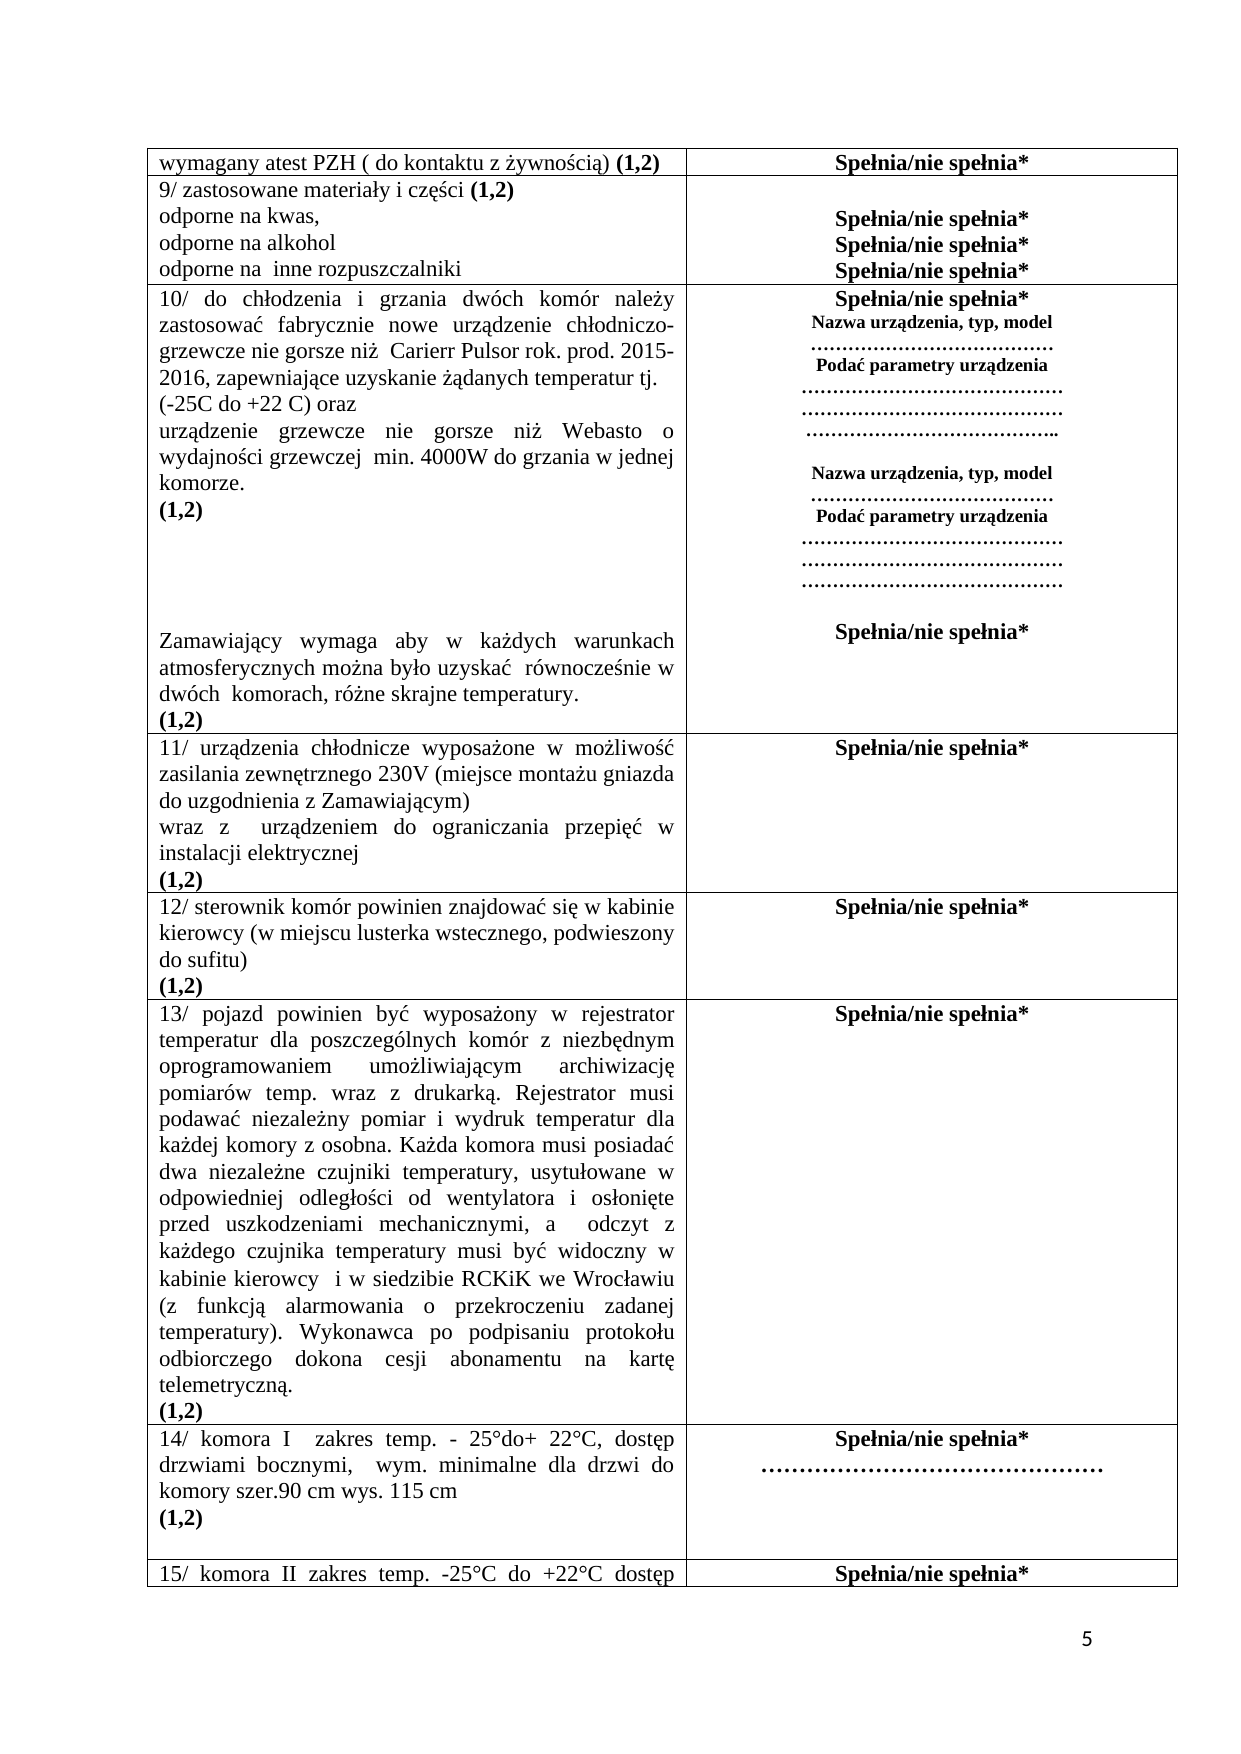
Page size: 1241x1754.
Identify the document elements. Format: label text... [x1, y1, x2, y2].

table_cell 11/ urządzenia chłodnicze wyposażone w możliwość zasilania zewnętrznego 230V (miejsce montażu gniazda do uzgodnienia z Zamawiającym) wraz z urządzeniem do ograniczania przepięć w instalacji elektrycznej (1,2) [148, 734, 686, 892]
table_cell 9/ zastosowane materiały i części (1,2) odporne na kwas, odporne na alkohol odporne na inne rozpuszczalniki [148, 176, 686, 284]
table_cell Spełnia/nie spełnia* Nazwa urządzenia, typ, model ………………………………… Podać parametry urządzenia …………………………………… …………………………………… ………………………………….. Nazwa urządzenia, typ, model ………………………………… Podać parametry urządzenia …………………………………… …………………………………… …………………………………… Spełnia/nie spełnia* [687, 285, 1177, 733]
table_cell Spełnia/nie spełnia* ……………………………………… [687, 1425, 1177, 1559]
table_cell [148, 149, 686, 175]
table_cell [687, 149, 1177, 175]
table_cell 14/ komora I zakres temp. - 25°do+ 22°C, dostęp drzwiami bocznymi, wym. minimalne dla drzwi do komory szer.90 cm wys. 115 cm (1,2) [148, 1425, 686, 1559]
table_cell Spełnia/nie spełnia* [687, 734, 1177, 892]
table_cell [687, 1560, 1177, 1586]
table_cell Spełnia/nie spełnia* [687, 893, 1177, 998]
table_cell Spełnia/nie spełnia* Spełnia/nie spełnia* Spełnia/nie spełnia* [687, 176, 1177, 284]
table_cell 10/ do chłodzenia i grzania dwóch komór należy zastosować fabrycznie nowe urządzenie chłodniczo-grzewcze nie gorsze niż Carierr Pulsor rok. prod. 2015-2016, zapewniające uzyskanie żądanych temperatur tj. (-25C do +22 C) oraz urządzenie grzewcze nie gorsze niż Webasto o wydajności grzewczej min. 4000W do grzania w jednej komorze. (1,2) Zamawiający wymaga aby w każdych warunkach atmosferycznych można było uzyskać równocześnie w dwóch komorach, różne skrajne temperatury. (1,2) [148, 285, 686, 733]
table_cell 13/ pojazd powinien być wyposażony w rejestrator temperatur dla poszczególnych komór z niezbędnym oprogramowaniem umożliwiającym archiwizację pomiarów temp. wraz z drukarką. Rejestrator musi podawać niezależny pomiar i wydruk temperatur dla każdej komory z osobna. Każda komora musi posiadać dwa niezależne czujniki temperatury, usytułowane w odpowiedniej odległości od wentylatora i osłonięte przed uszkodzeniami mechanicznymi, a odczyt z każdego czujnika temperatury musi być widoczny w kabinie kierowcy i w siedzibie RCKiK we Wrocławiu (z funkcją alarmowania o przekroczeniu zadanej temperatury). Wykonawca po podpisaniu protokołu odbiorczego dokona cesji abonamentu na kartę telemetryczną. (1,2) [148, 1000, 686, 1424]
table_cell Spełnia/nie spełnia* [687, 1000, 1177, 1424]
table_cell 12/ sterownik komór powinien znajdować się w kabinie kierowcy (w miejscu lusterka wstecznego, podwieszony do sufitu) (1,2) [148, 893, 686, 998]
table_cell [148, 1560, 686, 1586]
